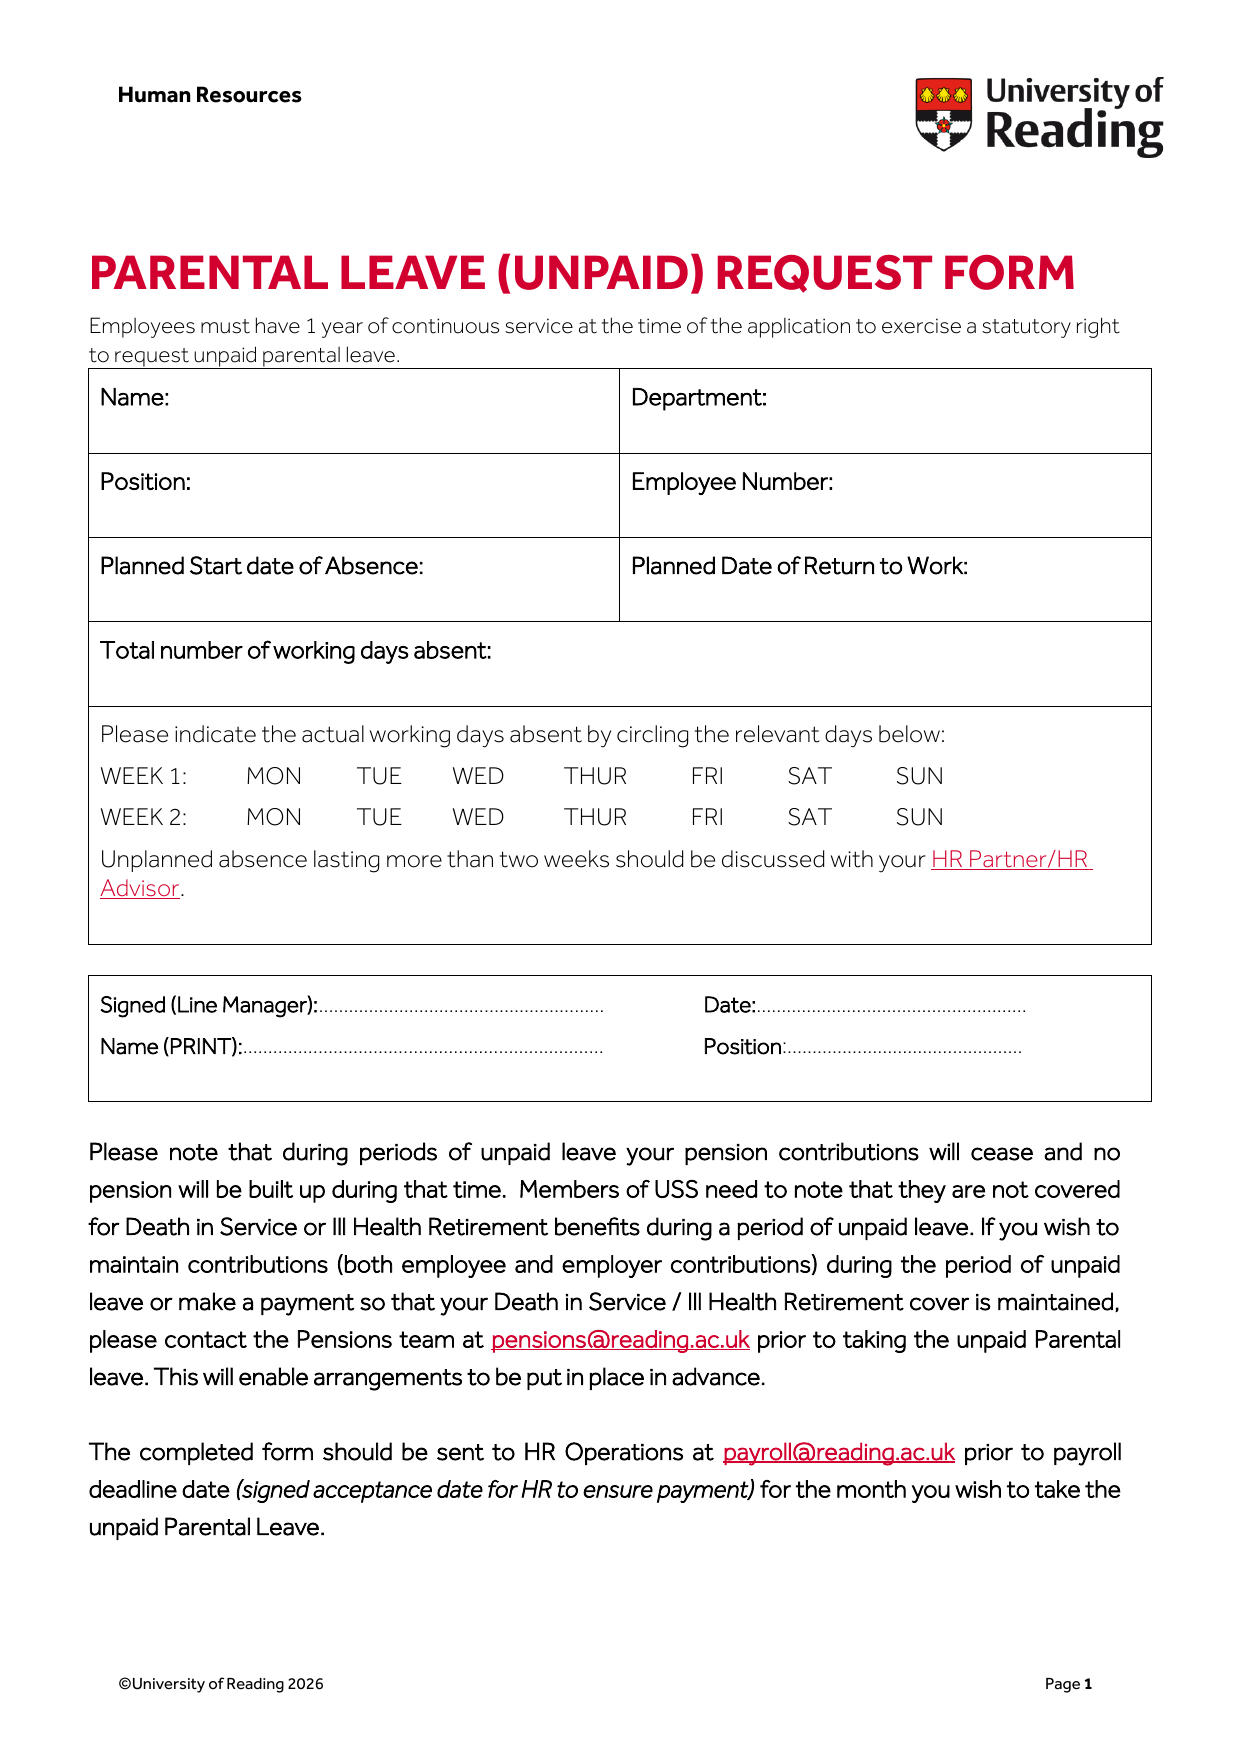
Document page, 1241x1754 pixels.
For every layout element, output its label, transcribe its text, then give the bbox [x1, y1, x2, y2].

table_header Signed (Line Manager):………………………………………………… Date:……………………………………………… Name (PRINT):……………………………………………………………… Position:……………………………………….. [89, 976, 1151, 1101]
table_header Name: [89, 369, 619, 452]
table_cell Planned Date of Return to Work: [620, 538, 1151, 621]
table_cell Planned Start date of Absence: [89, 538, 619, 621]
text Employees must have 1 year of continuous service at the time of the application to exercise a statutory right to request unpaid parental leave. [88, 310, 1122, 368]
table_cell Please indicate the actual working days absent by circling the relevant days below: WEEK 1: MON TUE WED THUR FRI SAT SUN WEEK 2: MON TUE WED THUR FRI SAT SUN Unplanned absence lasting more than two weeks should be discussed with your HR Partner/HR Advisor. [89, 707, 1151, 944]
table_cell Employee Number: [620, 454, 1151, 537]
text Please note that during periods of unpaid leave your pension contributions will cease and no pension will be built up during that time. Members of USS need to note that they are not covered for Death in Service or Ill Health Retirement benefits during a period of unpaid leave. If you wish to maintain contributions (both employee and employer contributions) during the period of unpaid leave or make a payment so that your Death in Service / Ill Health Retirement cover is maintained, please contact the Pensions team at pensions@reading.ac.uk prior to taking the unpaid Parental leave. This will enable arrangements to be put in place in advance. [88, 1140, 1122, 1390]
text The completed form should be sent to HR Operations at payroll@reading.ac.uk prior to payroll deadline date (signed acceptance date for HR to ensure payment) for the month you wish to take the unpaid Parental Leave. [88, 1440, 1122, 1540]
picture [915, 77, 1164, 158]
table_header Department: [620, 369, 1151, 452]
table_cell Total number of working days absent: [89, 622, 1151, 706]
subtitle PARENTAL LEAVE (UNPAID) REQUEST FORM [88, 260, 1122, 297]
table_cell Position: [89, 454, 619, 537]
